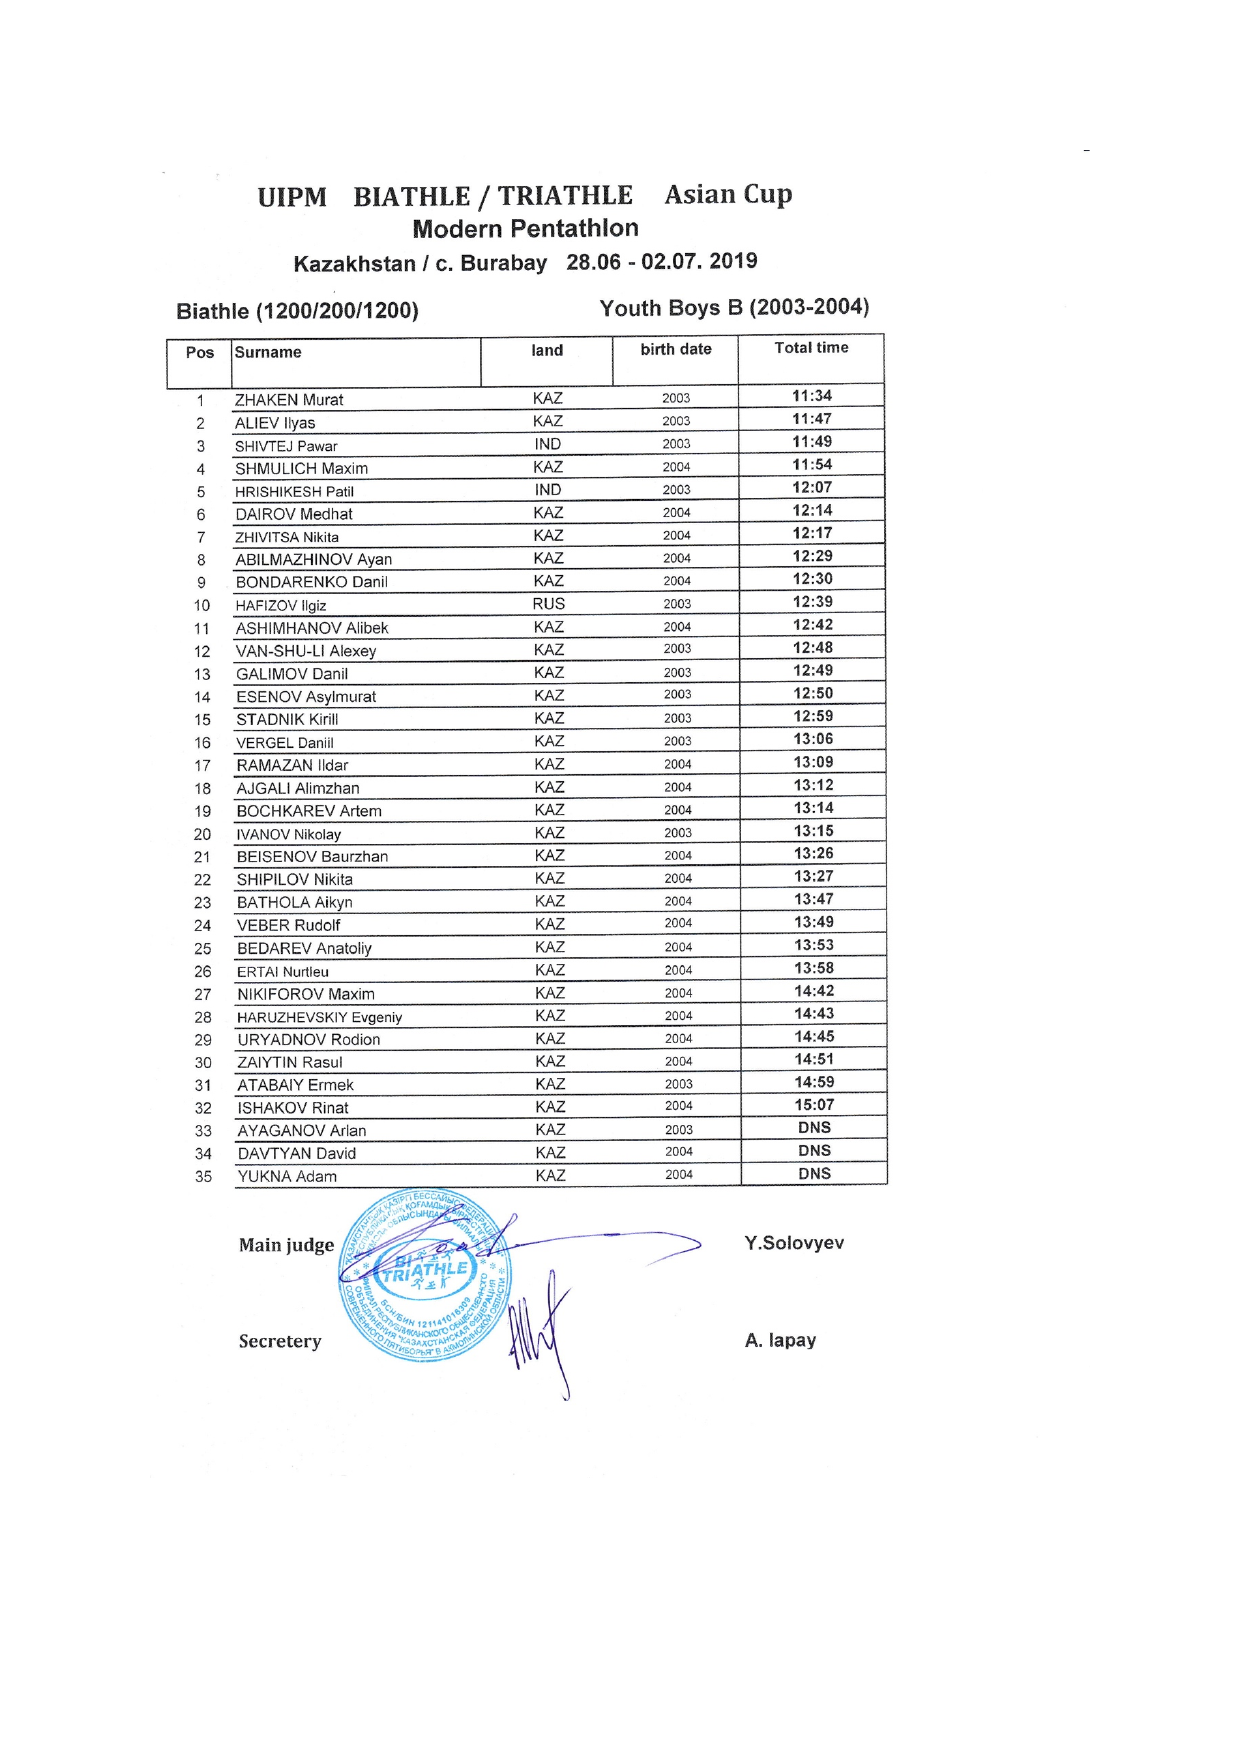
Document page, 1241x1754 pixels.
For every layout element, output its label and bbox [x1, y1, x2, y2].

picture [150, 150, 1090, 1478]
